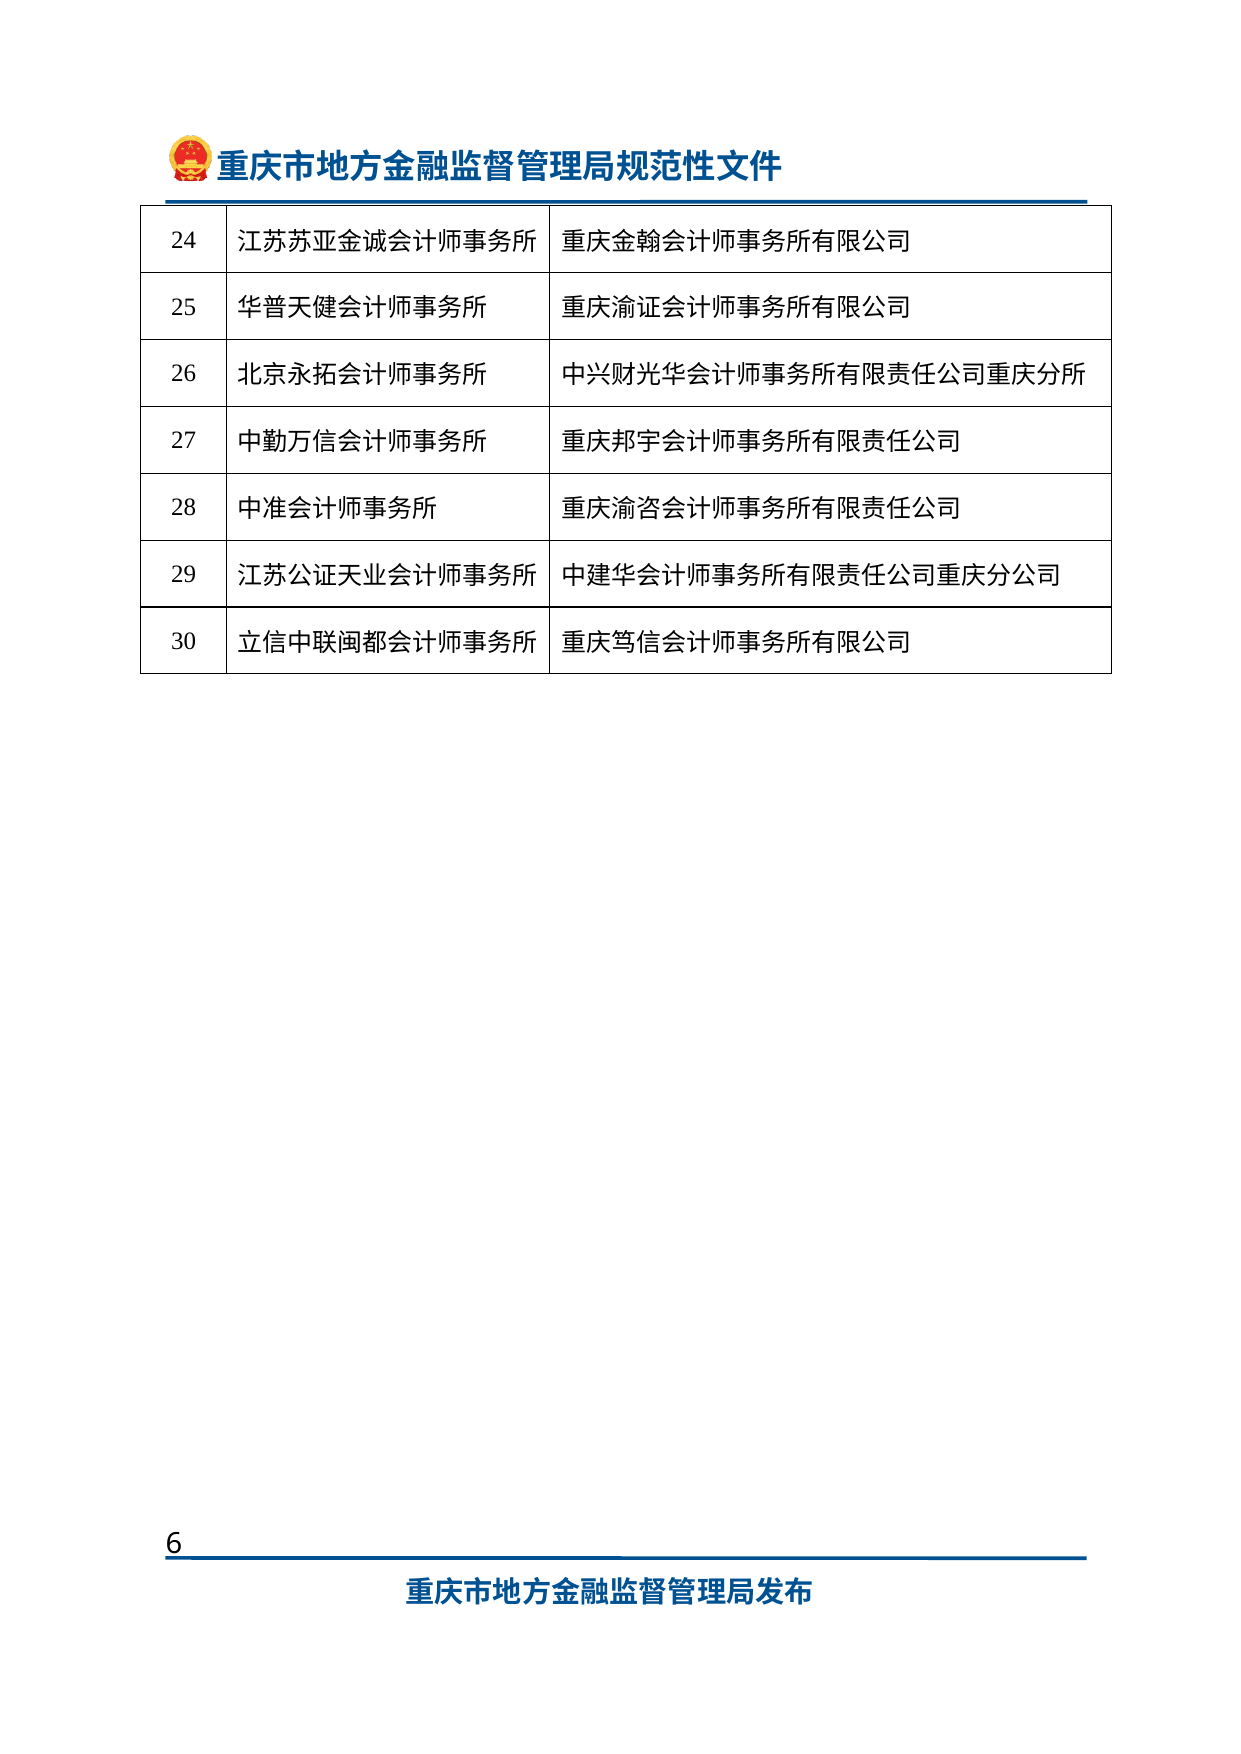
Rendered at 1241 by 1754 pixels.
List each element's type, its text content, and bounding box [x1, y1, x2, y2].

table_cell 中建华会计师事务所有限责任公司重庆分公司 [550, 541, 1111, 606]
table_cell 30 [141, 608, 226, 673]
table_cell 重庆笃信会计师事务所有限公司 [550, 608, 1111, 673]
table_cell 25 [141, 273, 226, 339]
table_cell 重庆金翰会计师事务所有限公司 [550, 206, 1111, 272]
table_cell 28 [141, 474, 226, 539]
table_cell 中勤万信会计师事务所 [227, 407, 549, 473]
table_cell 29 [141, 541, 226, 606]
table_cell 中准会计师事务所 [227, 474, 549, 539]
table_cell 重庆邦宇会计师事务所有限责任公司 [550, 407, 1111, 473]
table_cell 27 [141, 407, 226, 473]
table_cell 24 [141, 206, 226, 272]
table_cell 重庆渝证会计师事务所有限公司 [550, 273, 1111, 339]
table_cell 江苏公证天业会计师事务所 [227, 541, 549, 606]
table_cell 重庆渝咨会计师事务所有限责任公司 [550, 474, 1111, 539]
table_cell 北京永拓会计师事务所 [227, 340, 549, 406]
table_cell 华普天健会计师事务所 [227, 273, 549, 339]
table_cell 立信中联闽都会计师事务所 [227, 608, 549, 673]
picture [165, 134, 216, 185]
table_cell 江苏苏亚金诚会计师事务所 [227, 206, 549, 272]
table_cell 26 [141, 340, 226, 406]
table_cell 中兴财光华会计师事务所有限责任公司重庆分所 [550, 340, 1111, 406]
